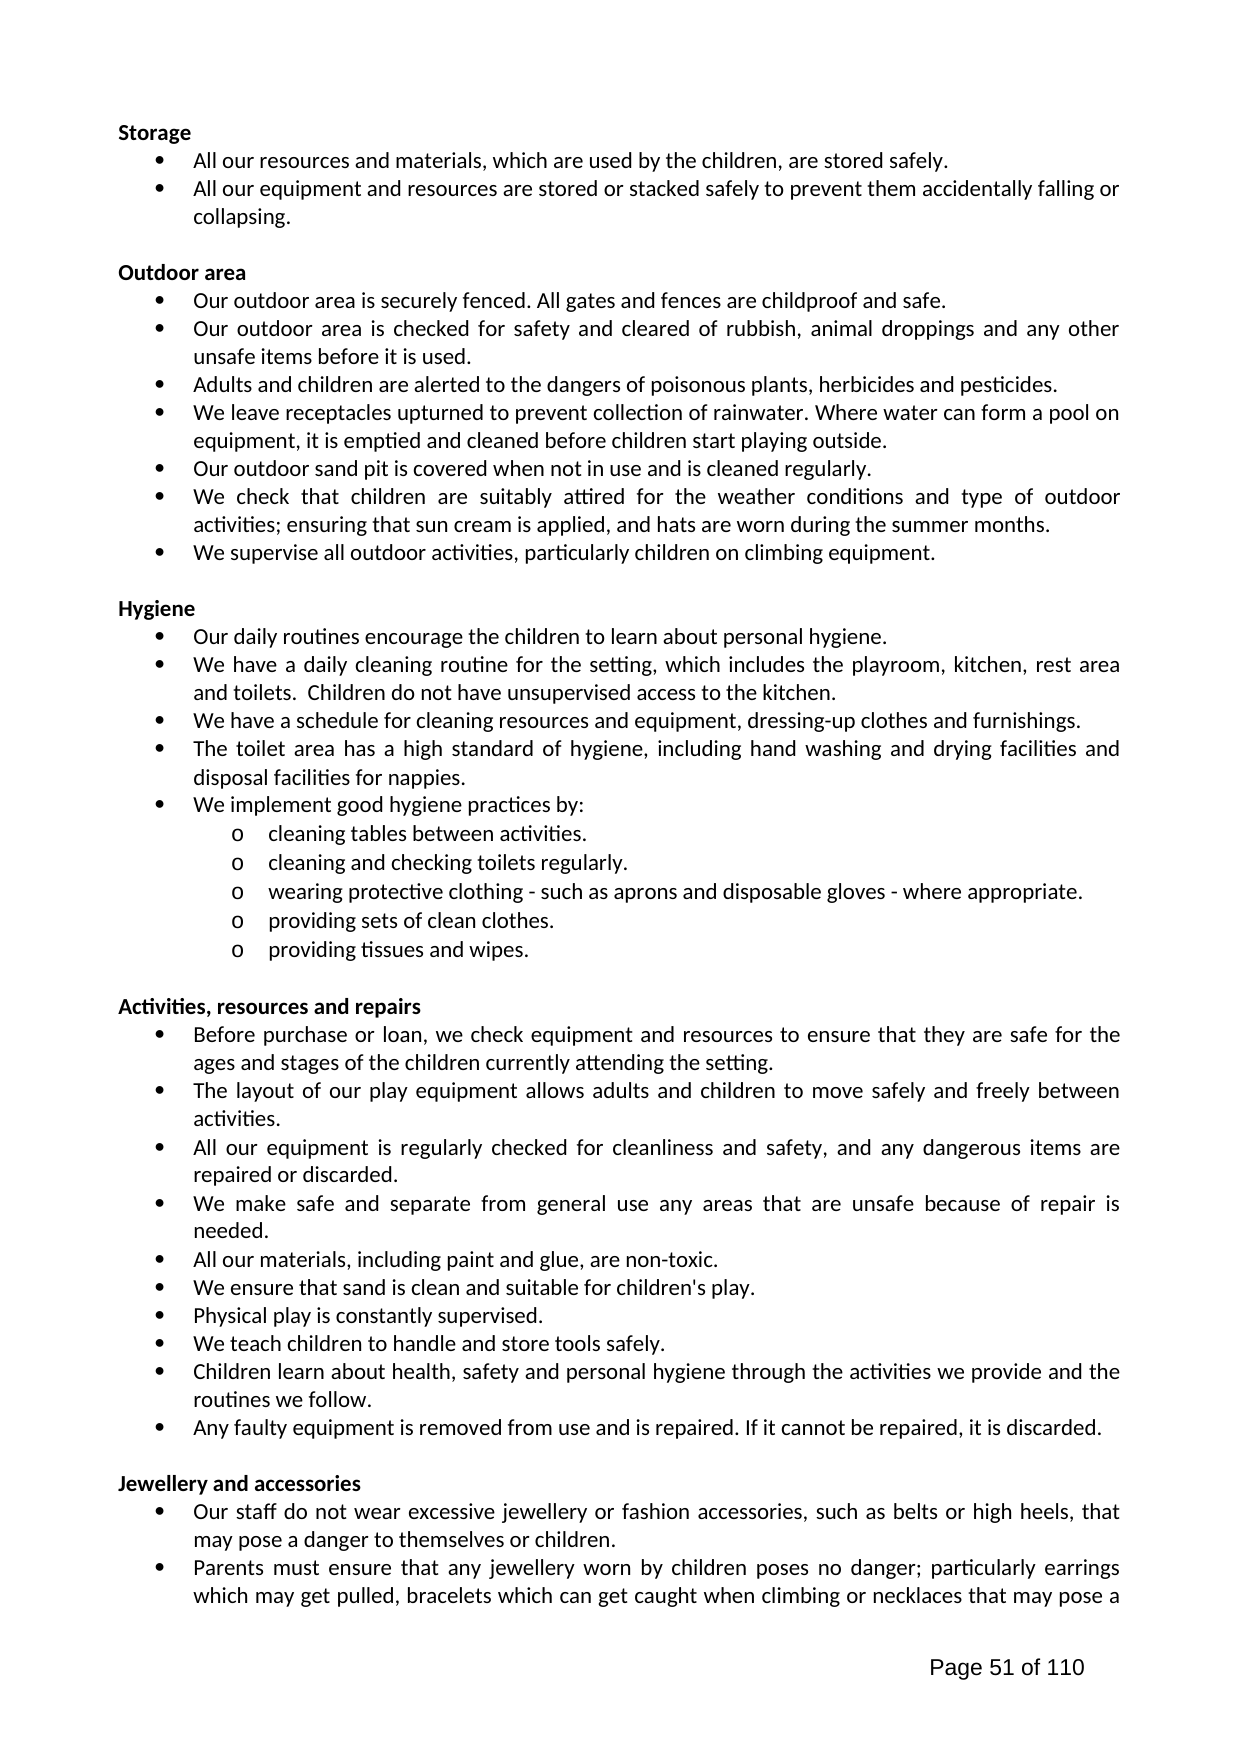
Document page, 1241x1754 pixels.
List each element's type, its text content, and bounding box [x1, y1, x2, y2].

text Activities, resources and repairs [118, 992, 1122, 1021]
list providing tissues and wipes. [231, 935, 1122, 964]
list Our staff do not wear excessive jewellery or fashion accessories, such as belts or high heels, that may pose a danger to themselves or children. [156, 1497, 1122, 1553]
list We ensure that sand is clean and suitable for children's play. [156, 1273, 1122, 1301]
list Our outdoor sand pit is covered when not in use and is cleaned regularly. [156, 454, 1122, 482]
list We teach children to handle and store tools safely. [156, 1329, 1122, 1357]
text Jewellery and accessories [118, 1469, 1122, 1497]
text Outdoor area [118, 258, 1122, 286]
list Any faulty equipment is removed from use and is repaired. If it cannot be repaired, it is discarded. [156, 1413, 1122, 1441]
text Hygiene [118, 594, 1122, 622]
list All our materials, including paint and glue, are non-toxic. [156, 1245, 1122, 1273]
text Storage [118, 118, 1122, 146]
list Our daily routines encourage the children to learn about personal hygiene. [156, 622, 1122, 651]
list wearing protective clothing - such as aprons and disposable gloves - where appropriate. [231, 877, 1122, 906]
list We check that children are suitably attired for the weather conditions and type of outdoor activities; ensuring that sun cream is applied, and hats are worn during the summer months. [156, 482, 1122, 538]
list cleaning tables between activities. [231, 819, 1122, 848]
list cleaning and checking toilets regularly. [231, 848, 1122, 877]
list All our equipment and resources are stored or stacked safely to prevent them accidentally falling or collapsing. [156, 174, 1122, 230]
list Physical play is constantly supervised. [156, 1301, 1122, 1329]
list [156, 1553, 1122, 1609]
list Our outdoor area is securely fenced. All gates and fences are childproof and safe. [156, 286, 1122, 314]
list We leave receptacles upturned to prevent collection of rainwater. Where water can form a pool on equipment, it is emptied and cleaned before children start playing outside. [156, 398, 1122, 454]
list All our equipment is regularly checked for cleanliness and safety, and any dangerous items are repaired or discarded. [156, 1133, 1122, 1189]
list We have a schedule for cleaning resources and equipment, dressing-up clothes and furnishings. [156, 707, 1122, 734]
list We have a daily cleaning routine for the setting, which includes the playroom, kitchen, rest area and toilets. Children do not have unsupervised access to the kitchen. [156, 651, 1122, 707]
list Before purchase or loan, we check equipment and resources to ensure that they are safe for the ages and stages of the children currently attending the setting. [156, 1021, 1122, 1077]
list The layout of our play equipment allows adults and children to move safely and freely between activities. [156, 1077, 1122, 1133]
list Our outdoor area is checked for safety and cleared of rubbish, animal droppings and any other unsafe items before it is used. [156, 314, 1122, 370]
list We implement good hygiene practices by: [156, 791, 1122, 819]
list Children learn about health, safety and personal hygiene through the activities we provide and the routines we follow. [156, 1357, 1122, 1413]
list We make safe and separate from general use any areas that are unsafe because of repair is needed. [156, 1189, 1122, 1245]
list All our resources and materials, which are used by the children, are stored safely. [156, 146, 1122, 174]
list providing sets of clean clothes. [231, 906, 1122, 935]
list The toilet area has a high standard of hygiene, including hand washing and drying facilities and disposal facilities for nappies. [156, 734, 1122, 791]
list We supervise all outdoor activities, particularly children on climbing equipment. [156, 538, 1122, 566]
list Adults and children are alerted to the dangers of poisonous plants, herbicides and pesticides. [156, 370, 1122, 398]
